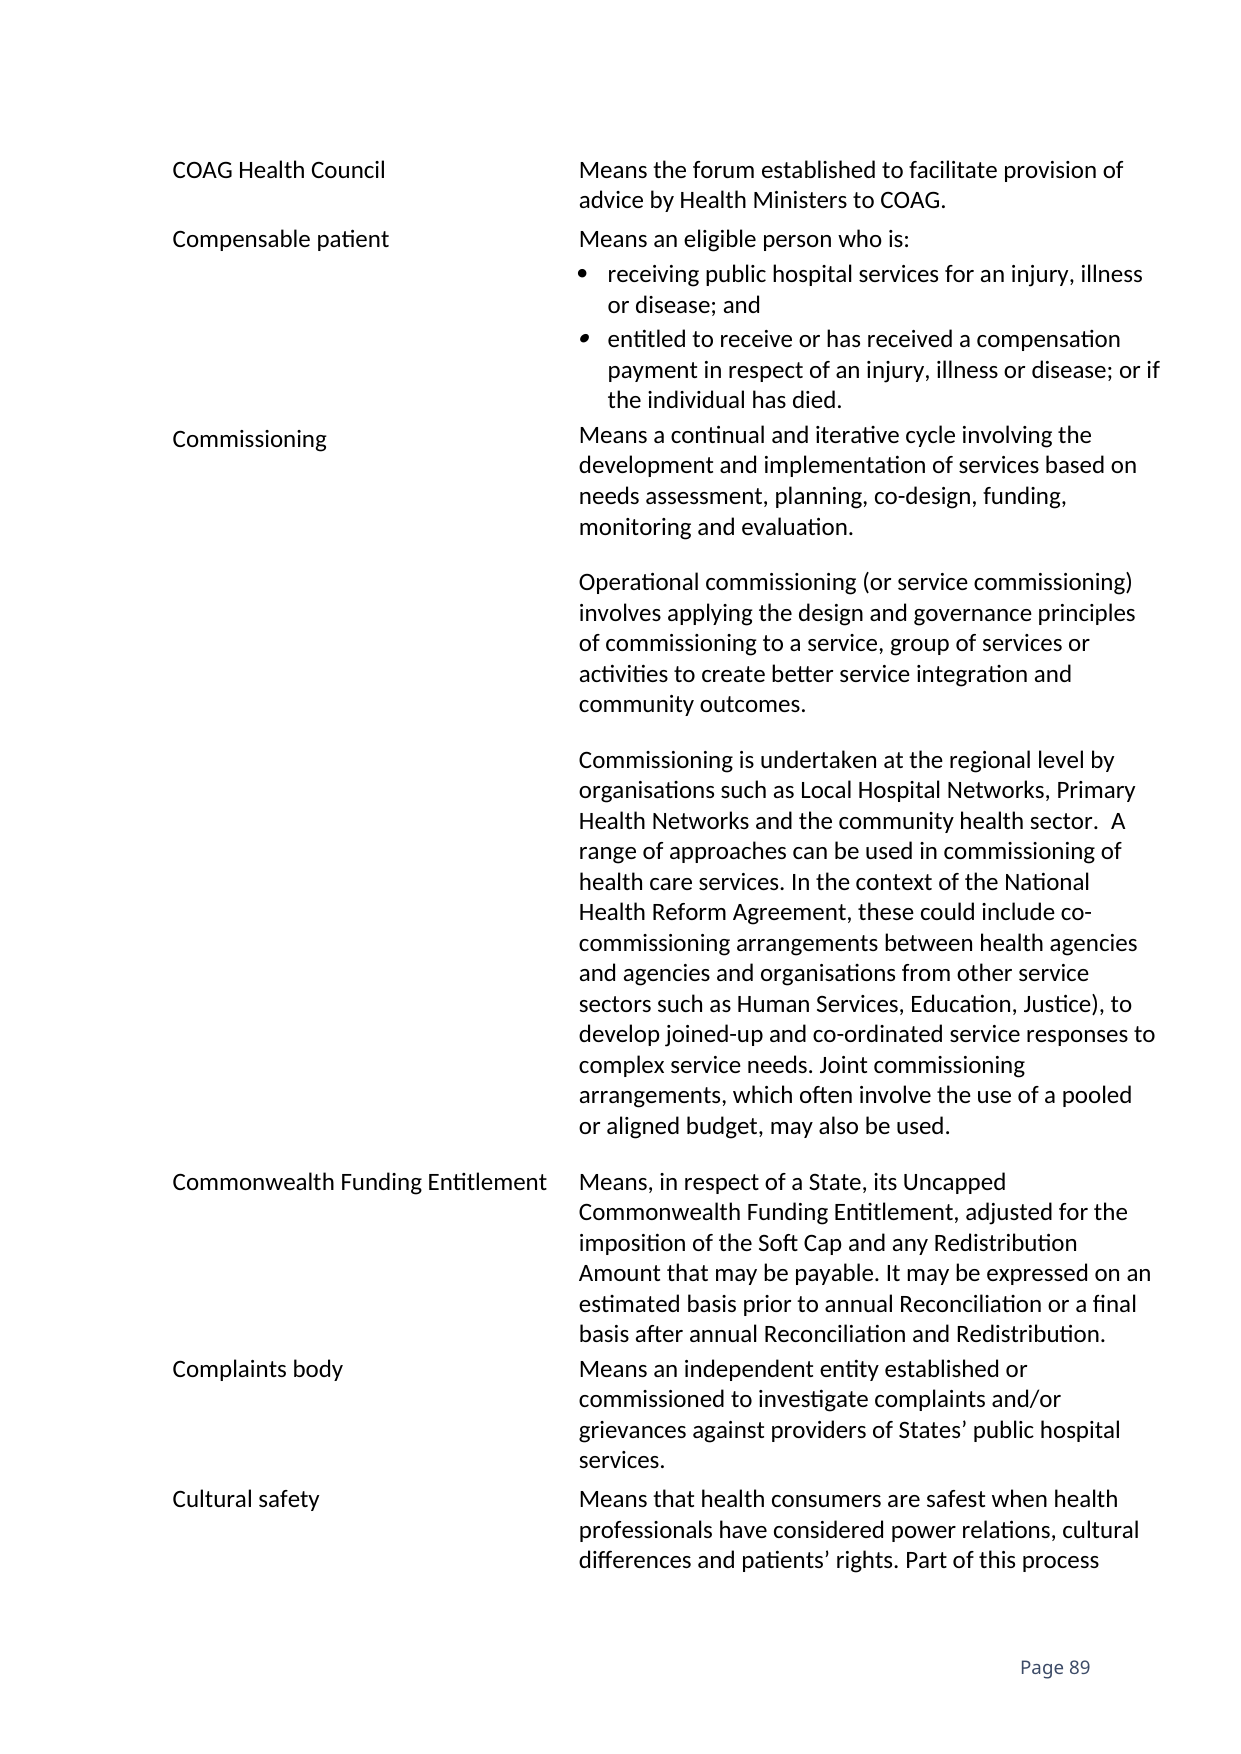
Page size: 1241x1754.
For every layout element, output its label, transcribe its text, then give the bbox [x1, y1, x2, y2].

table_cell Means, in respect of a State, its Uncapped Commonwealth Funding Entitlement, adjusted for the imposition of the Soft Cap and any Redistribution Amount that may be payable. It may be expressed on an estimated basis prior to annual Reconciliation or a final basis after annual Reconciliation and Redistribution. [568, 1166, 1172, 1349]
table_cell Commonwealth Funding Entitlement [161, 1166, 567, 1349]
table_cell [568, 1479, 1172, 1575]
table_cell Means a continual and iterative cycle involving the development and implementation of services based on needs assessment, planning, co-design, funding, monitoring and evaluation. Operational commissioning (or service commissioning) involves applying the design and governance principles of commissioning to a service, group of services or activities to create better service integration and community outcomes. Commissioning is undertaken at the regional level by organisations such as Local Hospital Networks, Primary Health Networks and the community health sector. A range of approaches can be used in commissioning of health care services. In the context of the National Health Reform Agreement, these could include co-commissioning arrangements between health agencies and agencies and organisations from other service sectors such as Human Services, Education, Justice), to develop joined-up and co-ordinated service responses to complex service needs. Joint commissioning arrangements, which often involve the use of a pooled or aligned budget, may also be used. [568, 419, 1172, 1166]
table_cell COAG Health Council [161, 150, 567, 219]
table_cell Means the forum established to facilitate provision of advice by Health Ministers to COAG. [568, 150, 1172, 219]
table_cell Compensable patient [161, 219, 567, 419]
table_cell Means an independent entity established or commissioned to investigate complaints and/or grievances against providers of States’ public hospital services. [568, 1349, 1172, 1479]
table_cell Commissioning [161, 419, 567, 1166]
table_cell Means an eligible person who is: receiving public hospital services for an injury, illness or disease; and entitled to receive or has received a compensation payment in respect of an injury, illness or disease; or if the individual has died. [568, 219, 1172, 419]
table_cell Complaints body [161, 1349, 567, 1479]
table_cell Cultural safety [161, 1479, 567, 1575]
